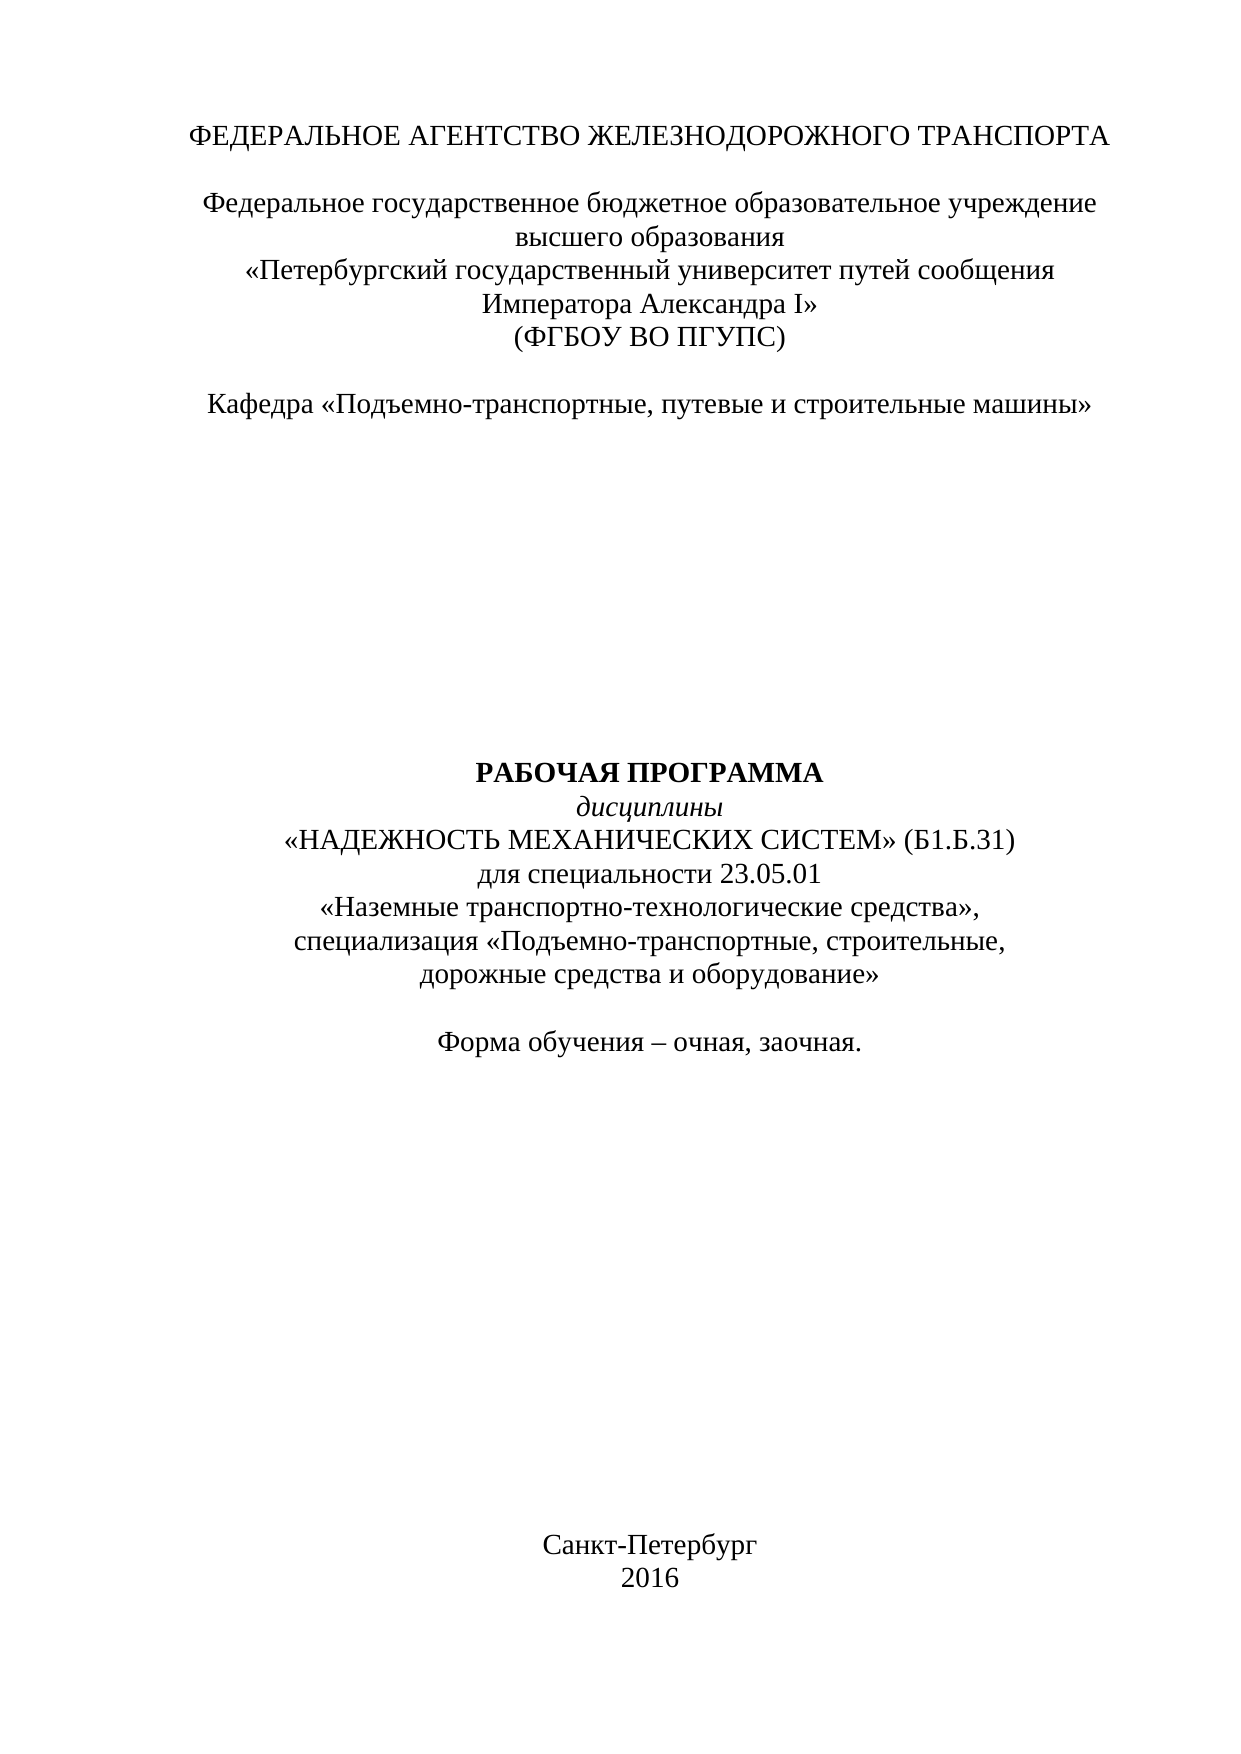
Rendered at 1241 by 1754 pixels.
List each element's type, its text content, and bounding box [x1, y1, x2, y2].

text для специальности 23.05.01 [148, 856, 1152, 889]
text «НАДЕЖНОСТЬ МЕХАНИЧЕСКИХ СИСТЕМ» (Б1.Б.31) [148, 822, 1152, 856]
text РАБОЧАЯ ПРОГРАММА [148, 755, 1152, 789]
text специализация «Подъемно-транспортные, строительные, [148, 923, 1152, 957]
text Федеральное государственное бюджетное образовательное учреждение [148, 185, 1152, 219]
text высшего образования [148, 219, 1152, 252]
text Кафедра «Подъемно-транспортные, путевые и строительные машины» [148, 386, 1152, 420]
text «Петербургский государственный университет путей сообщения [148, 252, 1152, 286]
text Форма обучения – очная, заочная. [148, 1024, 1152, 1057]
text 2016 [148, 1560, 1152, 1594]
text ФЕДЕРАЛЬНОЕ АГЕНТСТВО ЖЕЛЕЗНОДОРОЖНОГО ТРАНСПОРТА [148, 118, 1152, 152]
text дорожные средства и оборудование» [148, 957, 1152, 990]
text (ФГБОУ ВО ПГУПС) [148, 319, 1152, 353]
text Императора Александра I» [148, 286, 1152, 319]
text Санкт-Петербург [148, 1527, 1152, 1560]
text «Наземные транспортно-технологические средства», [148, 889, 1152, 923]
text дисциплины [148, 789, 1152, 822]
